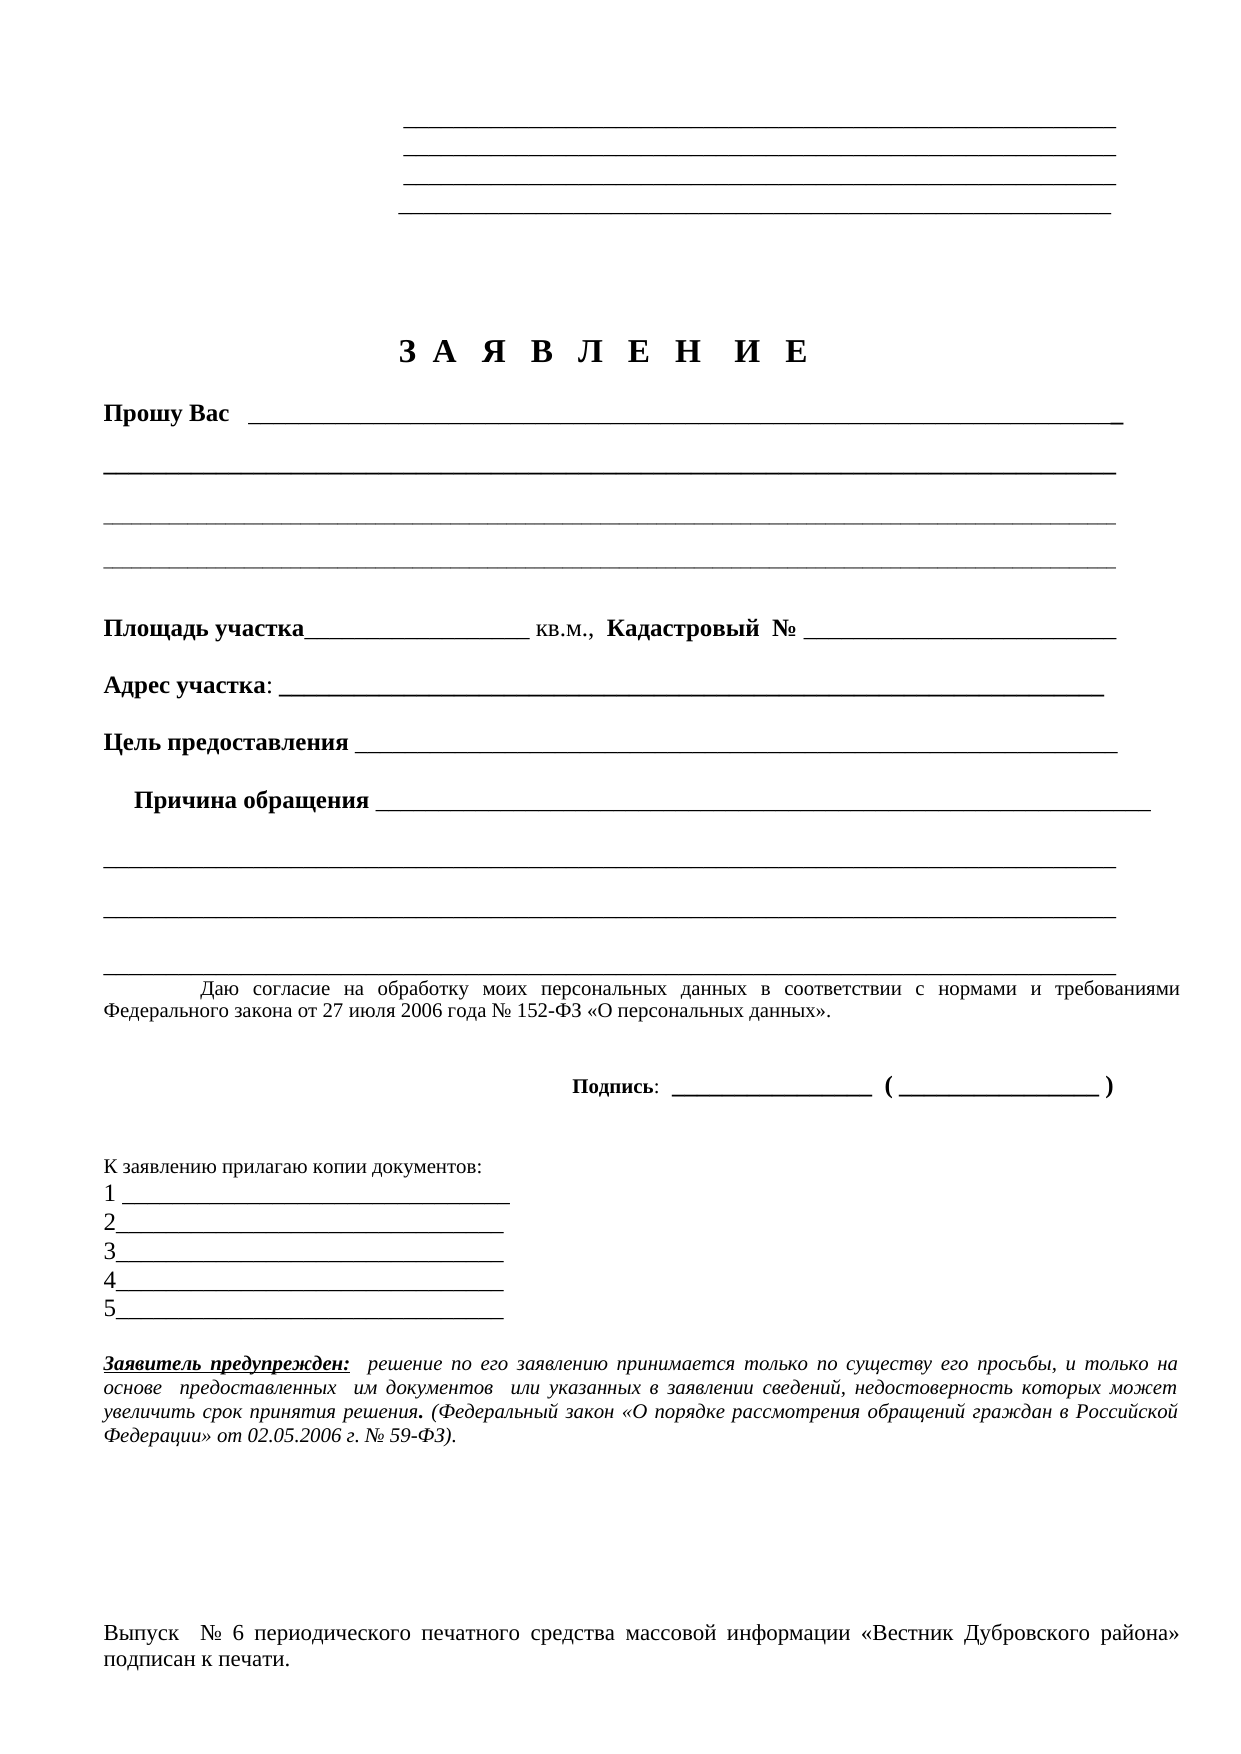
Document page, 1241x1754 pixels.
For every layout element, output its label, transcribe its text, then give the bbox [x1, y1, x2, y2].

text Даю согласие на обработку моих персональных данных в соответствии с нормами и требованиями Федерального закона от 27 июля 2006 года № 152-ФЗ «О персональных данных». [103, 978, 1181, 1022]
text _________________________________________________________ [403, 131, 1181, 159]
text Выпуск № 6 периодического печатного средства массовой информации «Вестник Дубровского района» подписан к печати. [103, 1619, 1181, 1672]
text _________________________________________________________________________________ [103, 448, 1181, 477]
text Прошу Вас ______________________________________________________________________ [103, 398, 1181, 427]
text 3_______________________________ [103, 1236, 1181, 1265]
text _________________________________________________________ [103, 159, 1181, 188]
text Адрес участка: __________________________________________________________________ [103, 671, 1181, 699]
text Цель предоставления _____________________________________________________________ [103, 727, 1181, 756]
text Подпись: ________________ ( ________________ ) [103, 1070, 1181, 1098]
text _________________________________________________________ [103, 188, 1181, 217]
text Причина обращения ______________________________________________________________ [103, 785, 1181, 814]
text 4_______________________________ [103, 1265, 1181, 1293]
text 2_______________________________ [103, 1207, 1181, 1236]
text З А Я В Л Е Н И Е [324, 331, 1181, 369]
text _________________________________________________________ [103, 102, 1181, 131]
text Заявитель предупрежден: решение по его заявлению принимается только по существу его просьбы, и только на основе предоставленных им документов или указанных в заявлении сведений, недостоверность которых может увеличить срок принятия решения. (Федеральный закон «О порядке рассмотрения обращений граждан в Российской Федерации» от 02.05.2006 г. № 59-ФЗ). [103, 1351, 1181, 1447]
text ____________________________________________________________________________________________________________ [103, 548, 1181, 570]
text Площадь участка__________________ кв.м., Кадастровый № _________________________ [103, 613, 1181, 642]
text _________________________________________________________________________________ [103, 842, 1181, 870]
text 1 _______________________________ [103, 1178, 1181, 1207]
text _________________________________________________________________________________ [103, 892, 1181, 921]
text _________________________________________________________________________________ [103, 949, 1181, 978]
text ____________________________________________________________________________________________________________ [103, 505, 1181, 527]
text К заявлению прилагаю копии документов: [103, 1154, 1181, 1178]
text 5_______________________________ [103, 1293, 1181, 1322]
